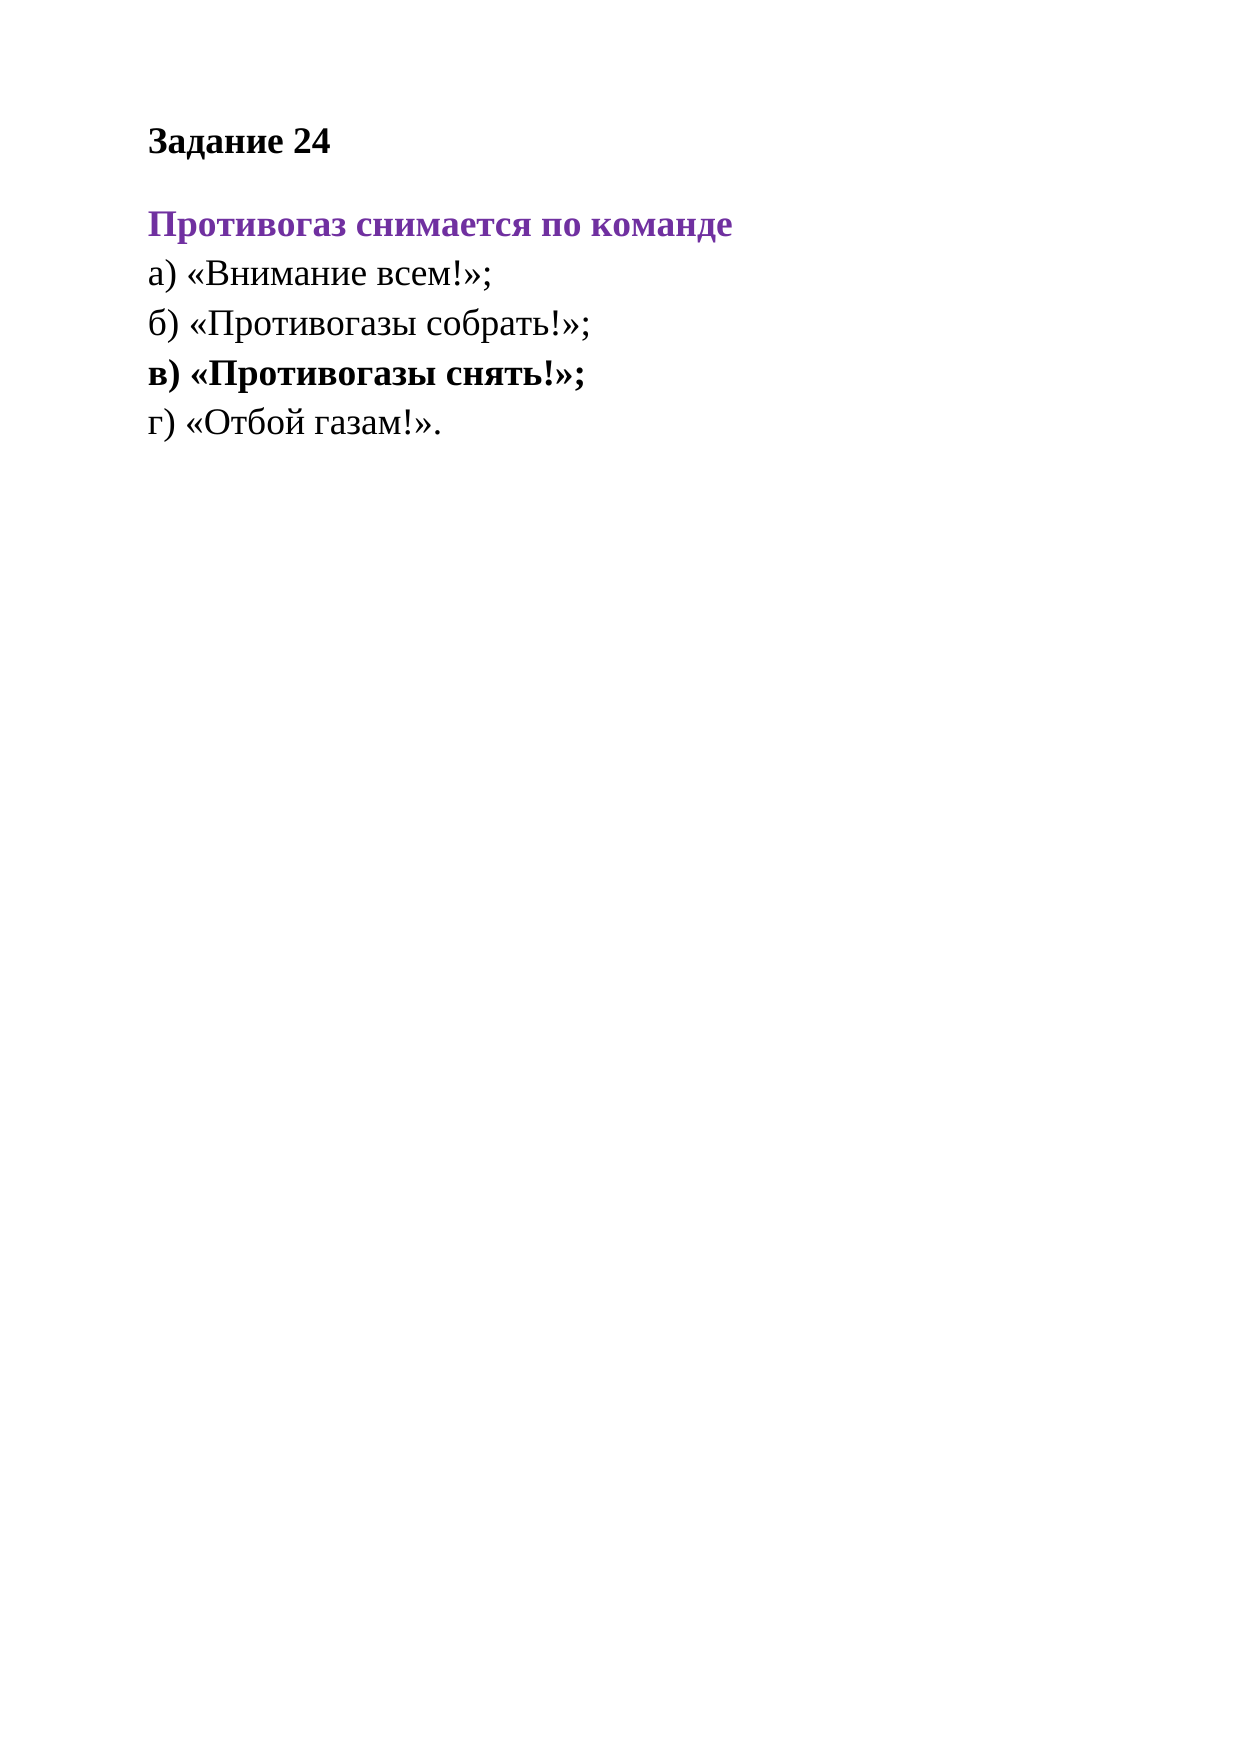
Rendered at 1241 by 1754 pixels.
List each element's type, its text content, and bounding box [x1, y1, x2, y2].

text Задание 24 [148, 118, 1152, 161]
text Противогаз снимается по команде а) «Внимание всем!»; б) «Противогазы собрать!»; в) «Противогазы снять!»; г) «Отбой газам!». [148, 161, 1152, 443]
